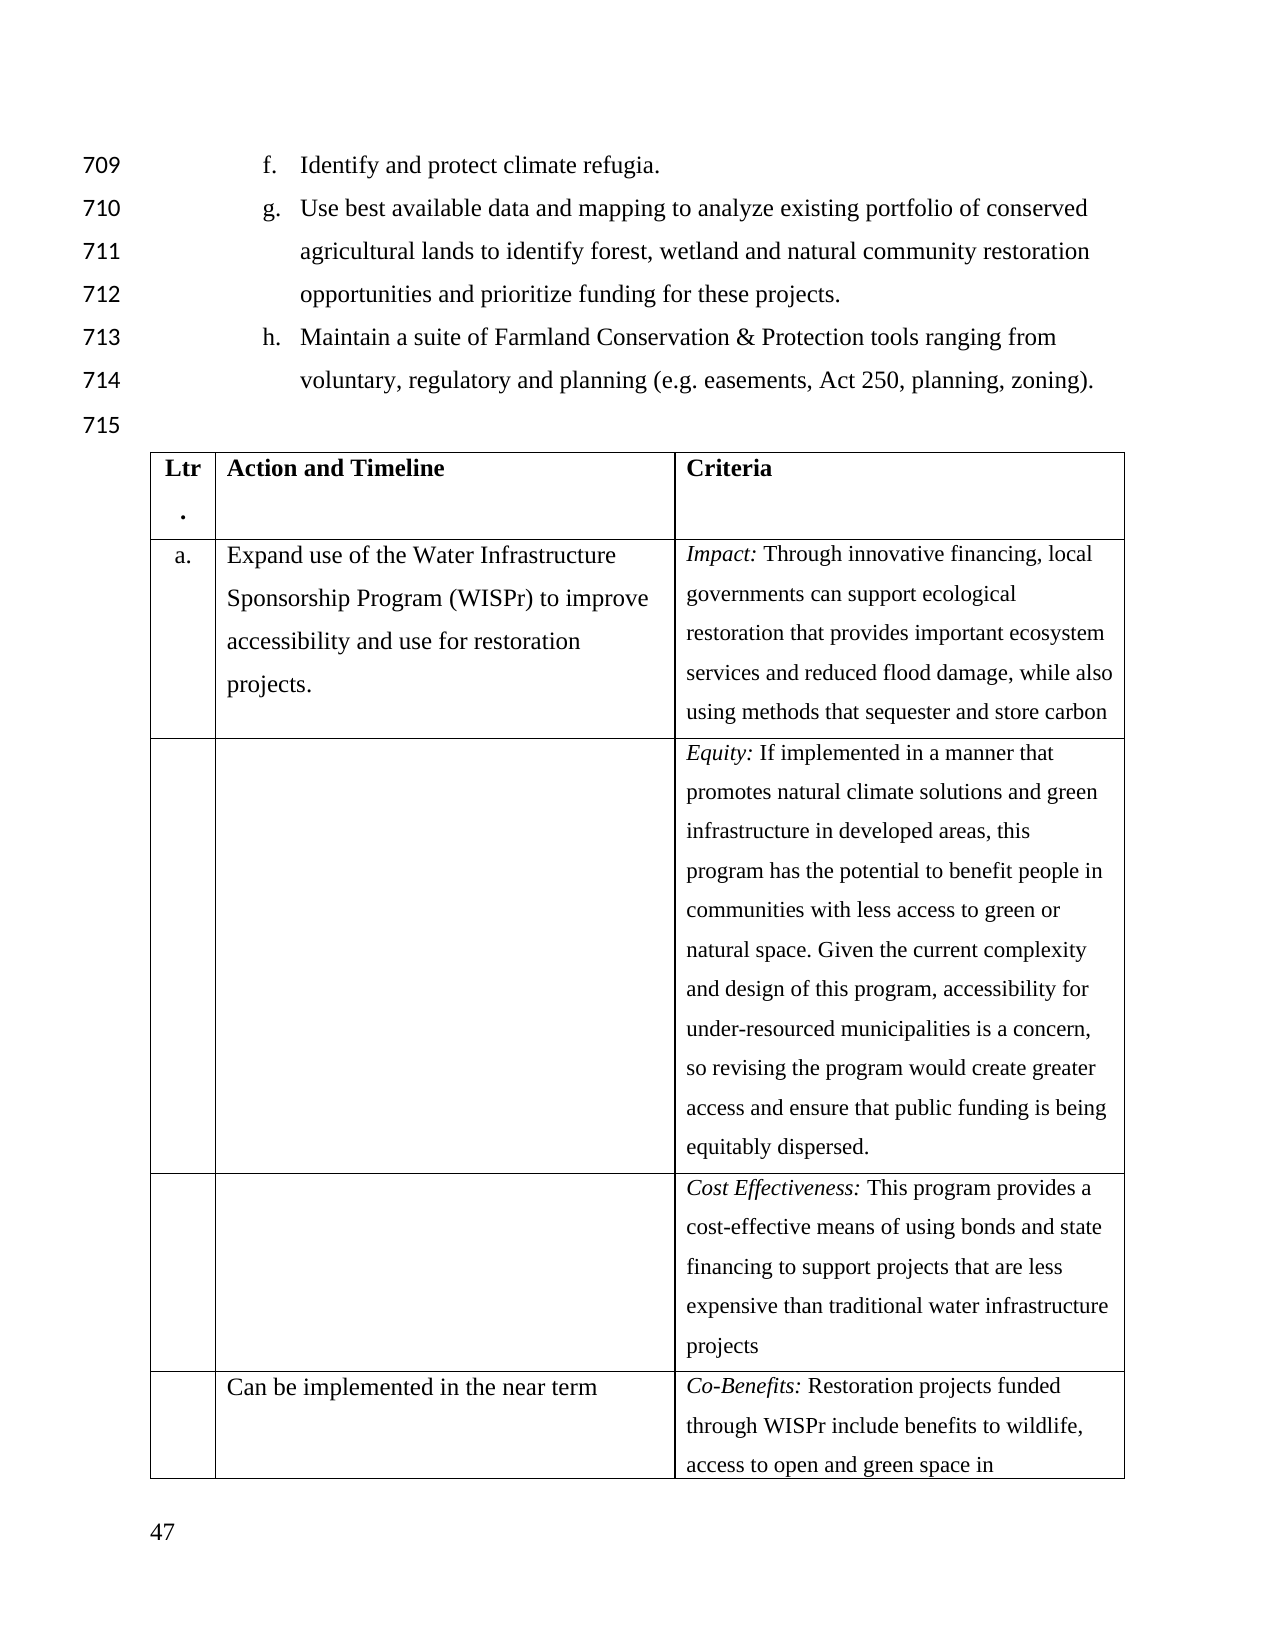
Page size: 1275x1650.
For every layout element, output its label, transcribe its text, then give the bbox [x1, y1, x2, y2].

list Maintain a suite of Farmland Conservation & Protection tools ranging from voluntary, regulatory and planning (e.g. easements, Act 250, planning, zoning). [262, 322, 1125, 394]
table_cell Equity: If implemented in a manner that promotes natural climate solutions and green infrastructure in developed areas, this program has the potential to benefit people in communities with less access to green or natural space. Given the current complexity and design of this program, accessibility for under-resourced municipalities is a concern, so revising the program would create greater access and ensure that public funding is being equitably dispersed. [676, 739, 1124, 1173]
table_header Criteria [676, 453, 1124, 539]
list Use best available data and mapping to analyze existing portfolio of conserved agricultural lands to identify forest, wetland and natural community restoration opportunities and prioritize funding for these projects. [262, 193, 1125, 308]
table_cell Cost Effectiveness: This program provides a cost-effective means of using bonds and state financing to support projects that are less expensive than traditional water infrastructure projects [676, 1174, 1124, 1371]
table_cell a. [151, 540, 215, 737]
table_cell [216, 739, 674, 1173]
table_cell Impact: Through innovative financing, local governments can support ecological restoration that provides important ecosystem services and reduced flood damage, while also using methods that sequester and store carbon [676, 540, 1124, 737]
table_header Ltr. [151, 453, 215, 539]
table_cell [151, 739, 215, 1173]
table_cell [151, 1372, 215, 1478]
table_header Action and Timeline [216, 453, 674, 539]
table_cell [676, 1372, 1124, 1478]
table_cell [151, 1174, 215, 1371]
table_cell [216, 1174, 674, 1371]
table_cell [216, 1372, 674, 1478]
list Identify and protect climate refugia. [262, 150, 1125, 179]
table_cell Expand use of the Water Infrastructure Sponsorship Program (WISPr) to improve accessibility and use for restoration projects. [216, 540, 674, 737]
